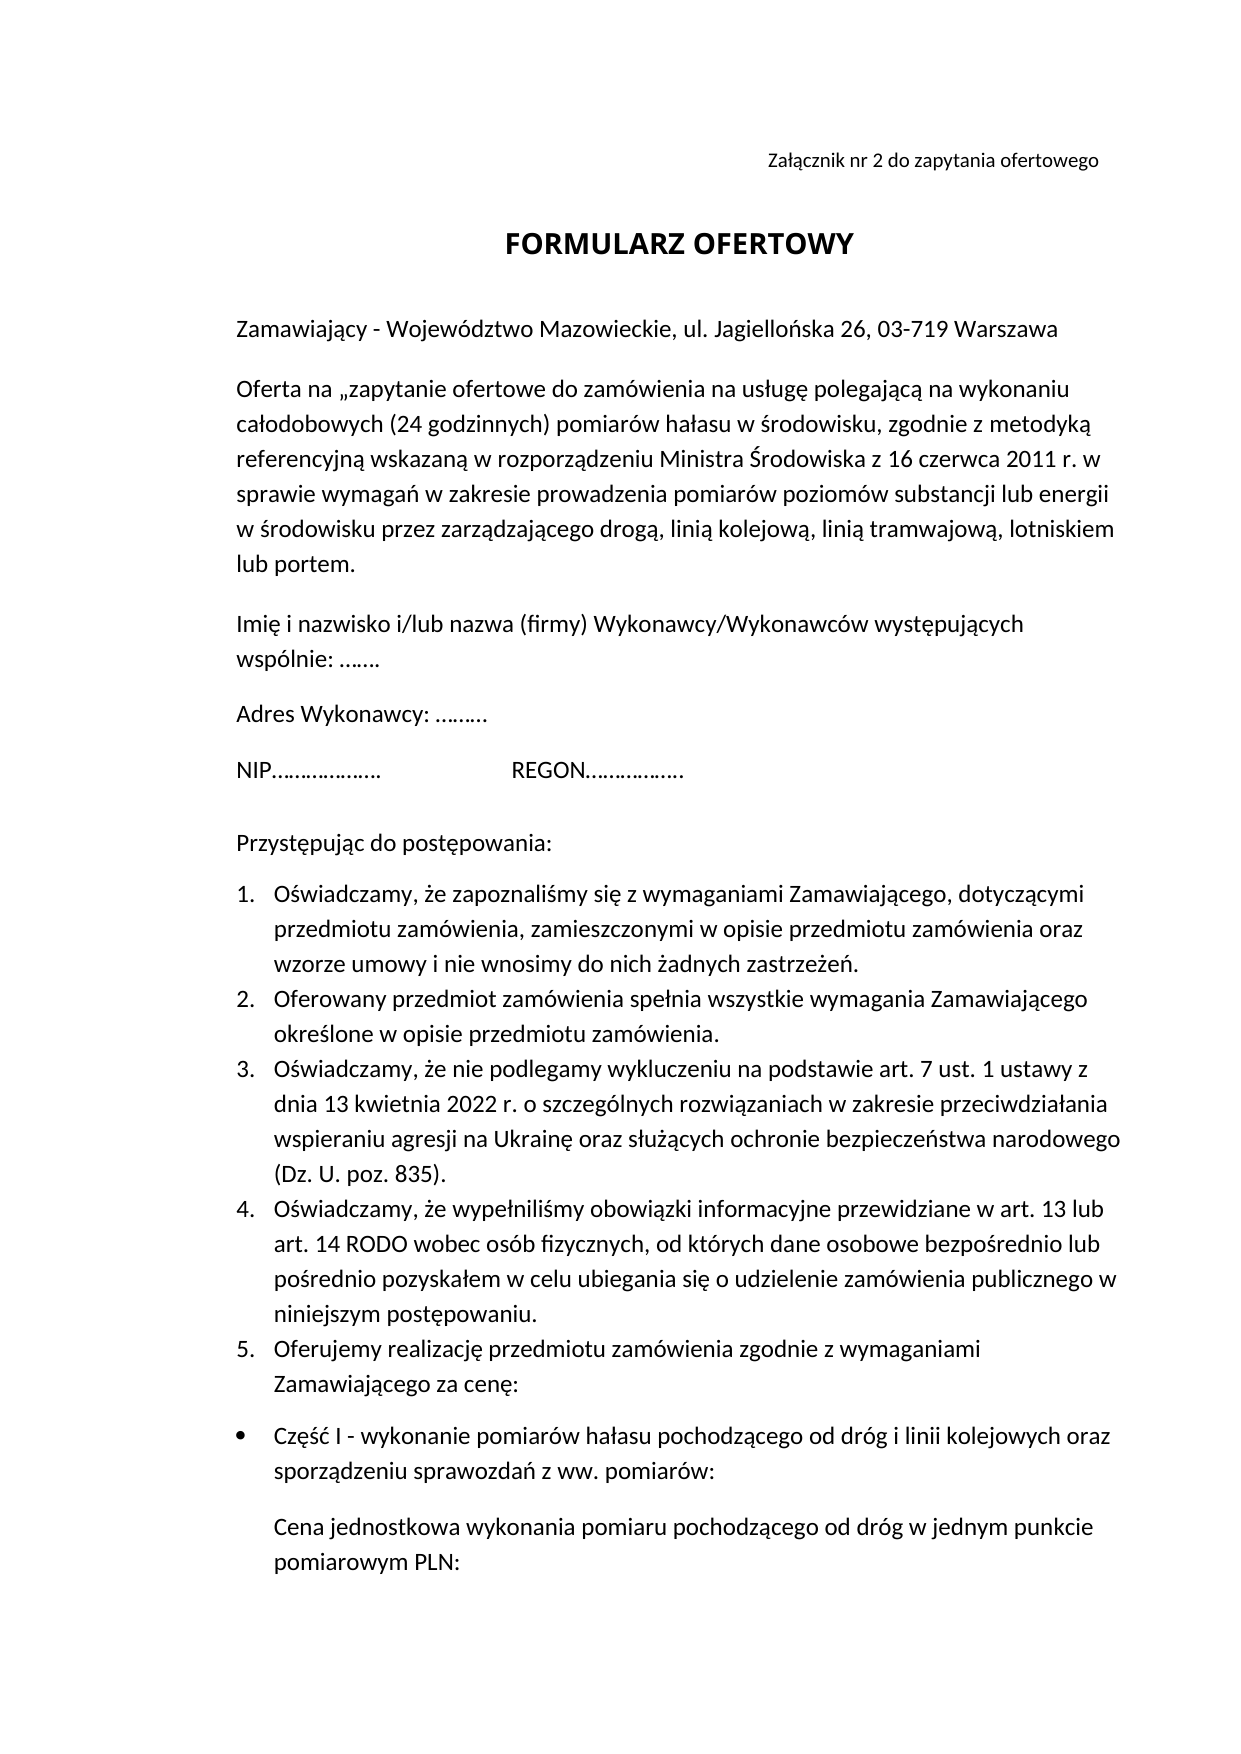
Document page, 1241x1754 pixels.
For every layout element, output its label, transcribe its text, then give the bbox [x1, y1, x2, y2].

list Oświadczamy, że wypełniliśmy obowiązki informacyjne przewidziane w art. 13 lub art. 14 RODO wobec osób fizycznych, od których dane osobowe bezpośrednio lub pośrednio pozyskałem w celu ubiegania się o udzielenie zamówienia publicznego w niniejszym postępowaniu. [236, 1194, 1122, 1329]
list Cena jednostkowa wykonania pomiaru pochodzącego od dróg w jednym punkcie pomiarowym PLN: [273, 1511, 1122, 1577]
list Oferujemy realizację przedmiotu zamówienia zgodnie z wymaganiami Zamawiającego za cenę: [236, 1334, 1122, 1399]
text Adres Wykonawcy: ……… [236, 699, 1122, 729]
list Oferowany przedmiot zamówienia spełnia wszystkie wymagania Zamawiającego określone w opisie przedmiotu zamówienia. [236, 984, 1122, 1049]
text Załącznik nr 2 do zapytania ofertowego [768, 148, 1122, 173]
text Zamawiający - Województwo Mazowieckie, ul. Jagiellońska 26, 03-719 Warszawa [236, 313, 1122, 343]
text Imię i nazwisko i/lub nazwa (firmy) Wykonawcy/Wykonawców występujących wspólnie: ……. [236, 608, 1122, 673]
text Przystępując do postępowania: [236, 827, 1122, 857]
text Oferta na „zapytanie ofertowe do zamówienia na usługę polegającą na wykonaniu całodobowych (24 godzinnych) pomiarów hałasu w środowisku, zgodnie z metodyką referencyjną wskazaną w rozporządzeniu Ministra Środowiska z 16 czerwca 2011 r. w sprawie wymagań w zakresie prowadzenia pomiarów poziomów substancji lub energii w środowisku przez zarządzającego drogą, linią kolejową, linią tramwajową, lotniskiem lub portem. [236, 373, 1122, 578]
text NIP………………. REGON…………….. [236, 754, 1122, 785]
list Część I - wykonanie pomiarów hałasu pochodzącego od dróg i linii kolejowych oraz sporządzeniu sprawozdań z ww. pomiarów: [236, 1420, 1122, 1486]
list Oświadczamy, że zapoznaliśmy się z wymaganiami Zamawiającego, dotyczącymi przedmiotu zamówienia, zamieszczonymi w opisie przedmiotu zamówienia oraz wzorze umowy i nie wnosimy do nich żadnych zastrzeżeń. [236, 879, 1122, 979]
list Oświadczamy, że nie podlegamy wykluczeniu na podstawie art. 7 ust. 1 ustawy z dnia 13 kwietnia 2022 r. o szczególnych rozwiązaniach w zakresie przeciwdziałania wspieraniu agresji na Ukrainę oraz służących ochronie bezpieczeństwa narodowego (Dz. U. poz. 835). [236, 1054, 1122, 1189]
subtitle FORMULARZ OFERTOWY [236, 223, 1122, 263]
